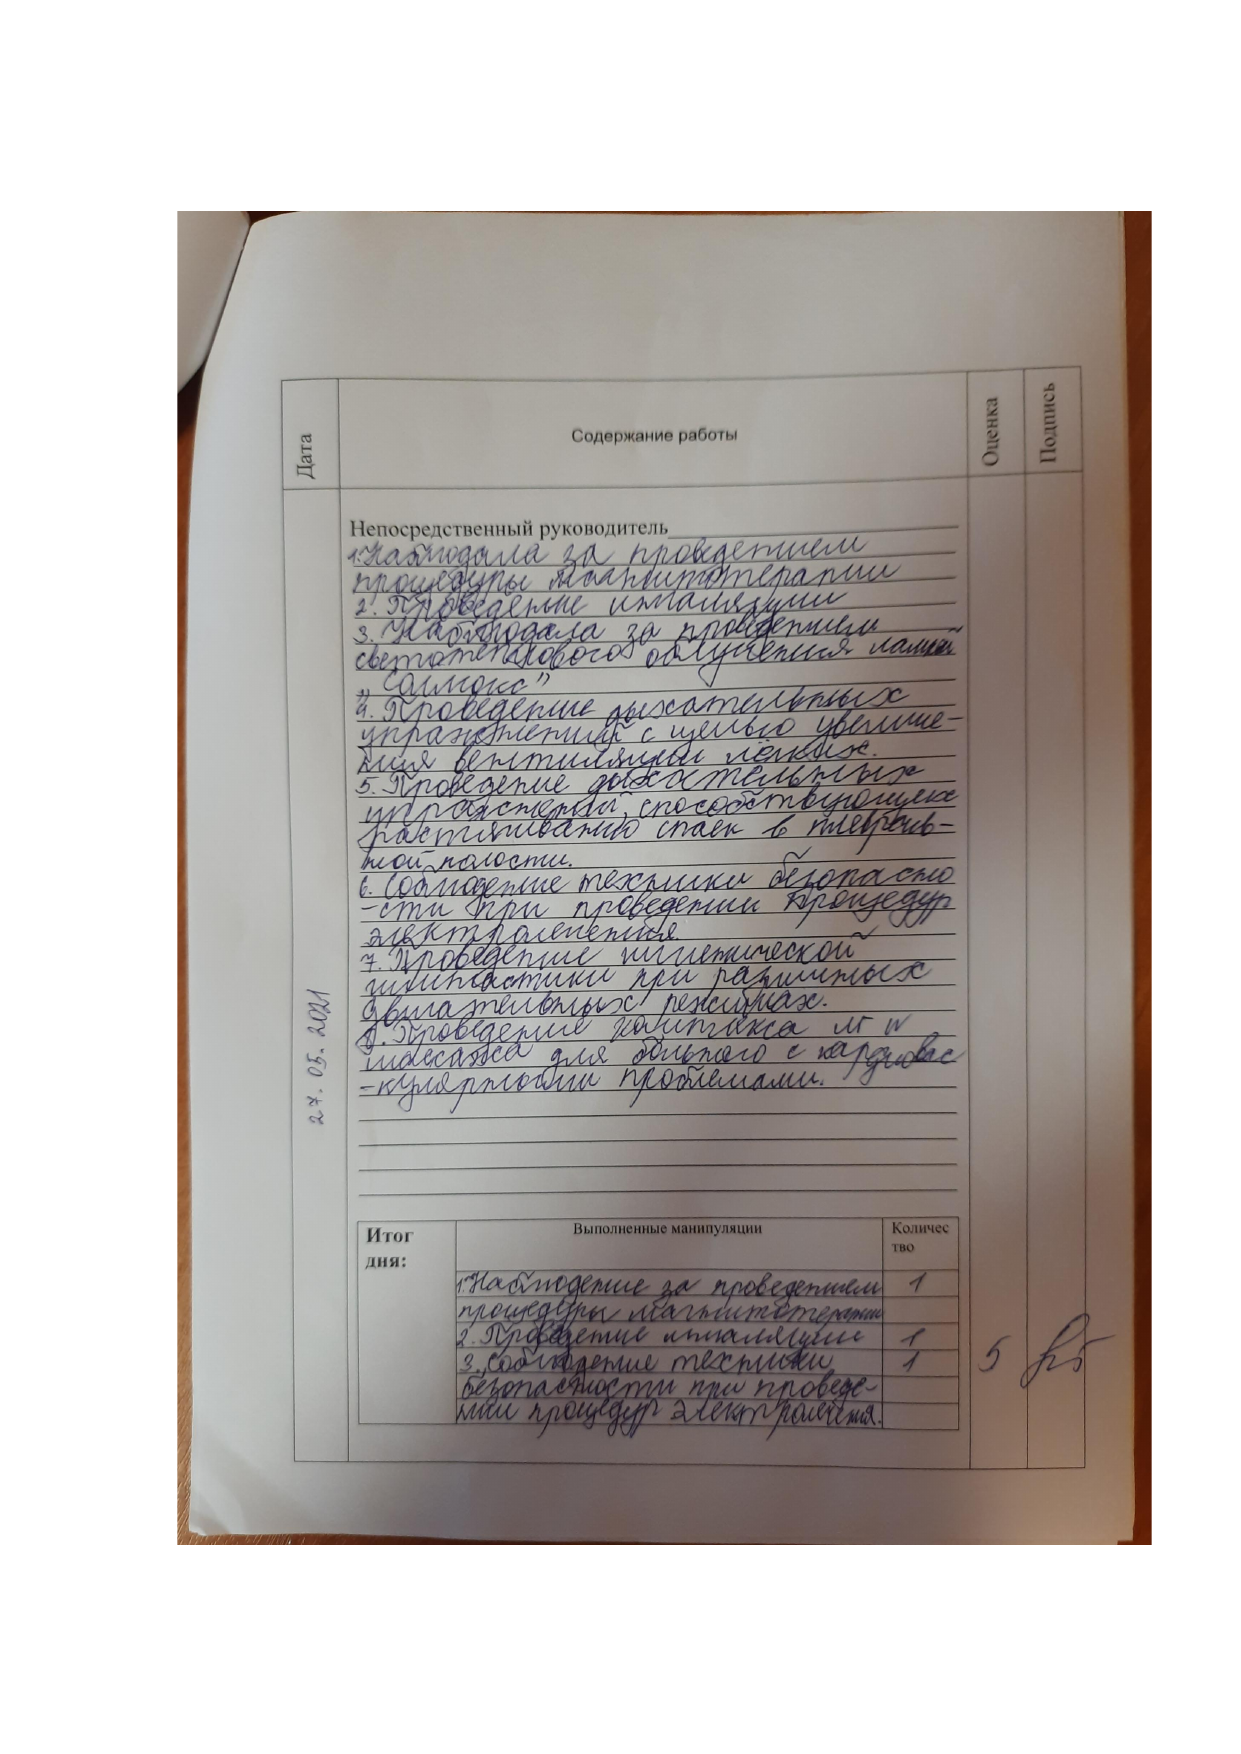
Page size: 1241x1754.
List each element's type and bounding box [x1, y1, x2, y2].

picture [177, 211, 1152, 1545]
